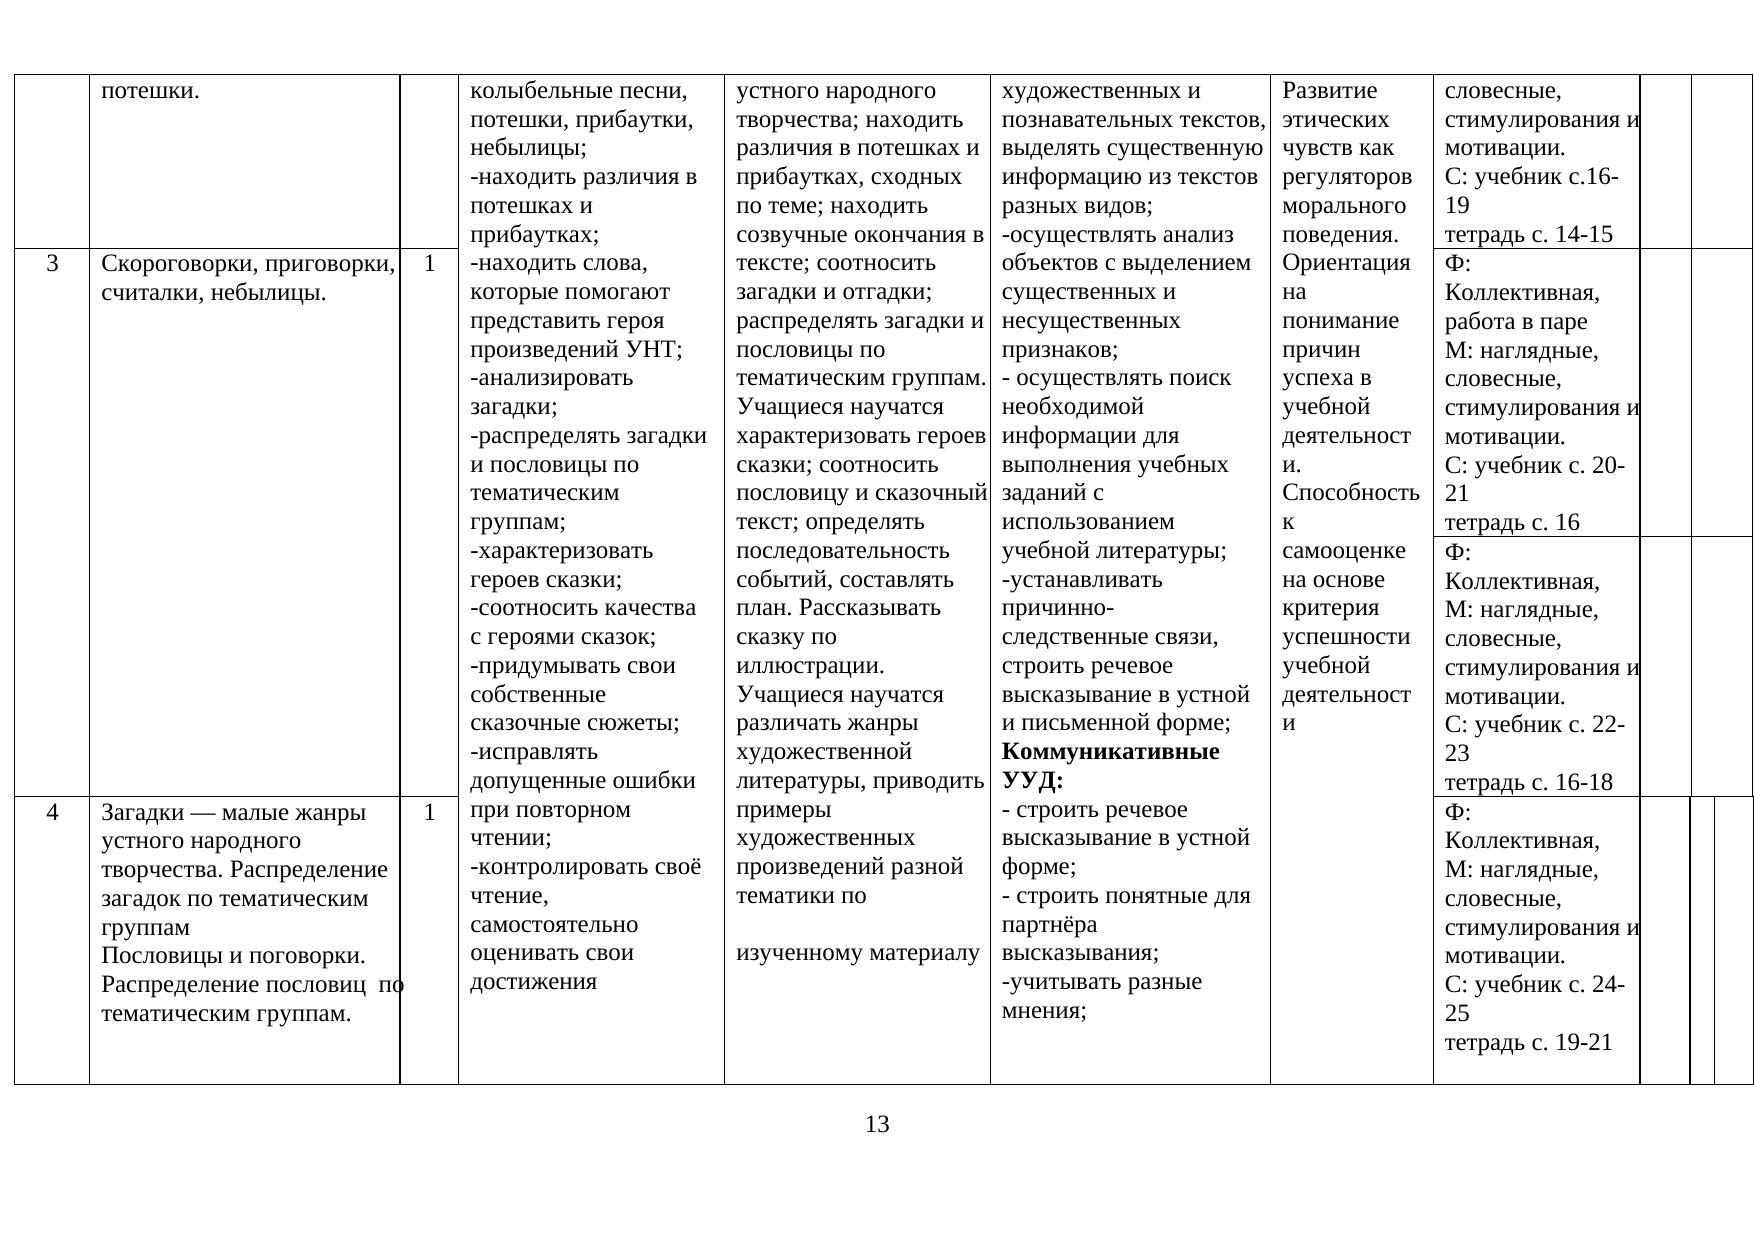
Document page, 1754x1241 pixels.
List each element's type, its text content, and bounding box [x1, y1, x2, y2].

table_cell [1641, 797, 1689, 1084]
table_cell [1641, 537, 1691, 796]
table_cell Ф: Коллективная, работа в паре М: наглядные, словесные, стимулирования и мотивации. С: учебник с. 20-21 тетрадь с. 16 [1434, 249, 1639, 536]
table_cell Скороговорки, приговорки, считалки, небылицы. [90, 249, 399, 796]
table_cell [1434, 75, 1639, 247]
table_cell Ф: Коллективная, М: наглядные, словесные, стимулирования и мотивации. С: учебник с. 24-25 тетрадь с. 19-21 [1434, 797, 1639, 1084]
table_cell 1 [401, 249, 458, 796]
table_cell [90, 797, 399, 1084]
table_cell [1641, 249, 1691, 536]
table_cell [1641, 75, 1691, 247]
table_cell 3 [15, 249, 89, 796]
table_cell 4 [15, 797, 89, 1084]
table_cell [1692, 75, 1752, 247]
table_cell [1691, 797, 1714, 1084]
table_cell [1715, 797, 1753, 1084]
table_cell [1692, 537, 1752, 796]
table_cell Ф: Коллективная, М: наглядные, словесные, стимулирования и мотивации. С: учебник с. 22-23 тетрадь с. 16-18 [1434, 537, 1639, 796]
table_cell [1692, 249, 1752, 536]
